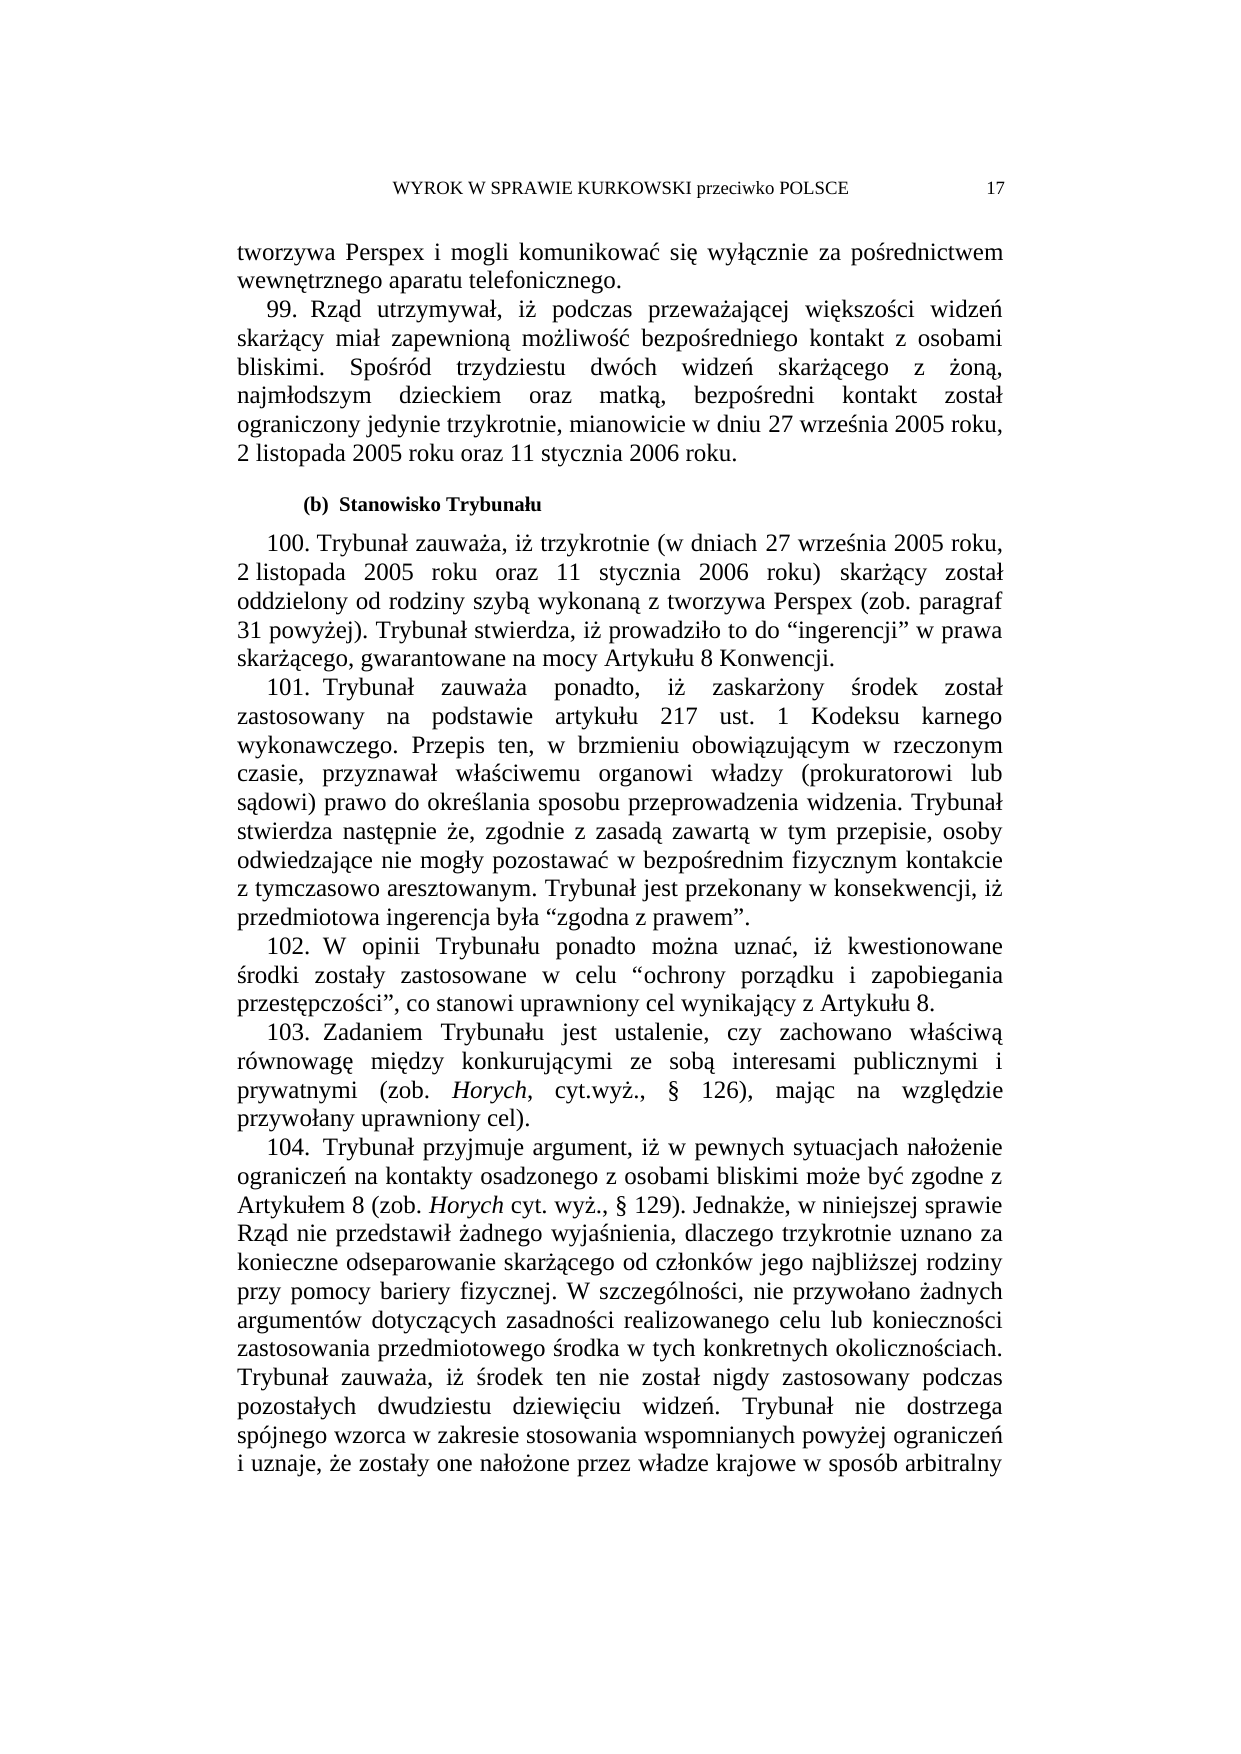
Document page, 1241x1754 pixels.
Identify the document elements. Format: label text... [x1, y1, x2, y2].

text 99. Rząd utrzymywał, iż podczas przeważającej większości widzeń skarżący miał zapewnioną możliwość bezpośredniego kontakt z osobami bliskimi. Spośród trzydziestu dwóch widzeń skarżącego z żoną, najmłodszym dzieckiem oraz matką, bezpośredni kontakt został ograniczony jedynie trzykrotnie, mianowicie w dniu 27 września 2005 roku, 2 listopada 2005 roku oraz 11 stycznia 2006 roku. [237, 294, 1003, 467]
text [237, 237, 1003, 294]
text 103. Zadaniem Trybunału jest ustalenie, czy zachowano właściwą równowagę między konkurującymi ze sobą interesami publicznymi i prywatnymi (zob. Horych, cyt.wyż., § 126), mając na względzie przywołany uprawniony cel). [237, 1017, 1003, 1132]
text 101. Trybunał zauważa ponadto, iż zaskarżony środek został zastosowany na podstawie artykułu 217 ust. 1 Kodeksu karnego wykonawczego. Przepis ten, w brzmieniu obowiązującym w rzeczonym czasie, przyznawał właściwemu organowi władzy (prokuratorowi lub sądowi) prawo do określania sposobu przeprowadzenia widzenia. Trybunał stwierdza następnie że, zgodnie z zasadą zawartą w tym przepisie, osoby odwiedzające nie mogły pozostawać w bezpośrednim fizycznym kontakcie z tymczasowo aresztowanym. Trybunał jest przekonany w konsekwencji, iż przedmiotowa ingerencja była “zgodna z prawem”. [237, 672, 1003, 931]
text 100. Trybunał zauważa, iż trzykrotnie (w dniach 27 września 2005 roku, 2 listopada 2005 roku oraz 11 stycznia 2006 roku) skarżący został oddzielony od rodziny szybą wykonaną z tworzywa Perspex (zob. paragraf 31 powyżej). Trybunał stwierdza, iż prowadziło to do “ingerencji” w prawa skarżącego, gwarantowane na mocy Artykułu 8 Konwencji. [237, 528, 1003, 672]
text (b) Stanowisko Trybunału [303, 492, 1003, 516]
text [237, 1132, 1003, 1477]
text 102. W opinii Trybunału ponadto można uznać, iż kwestionowane środki zostały zastosowane w celu “ochrony porządku i zapobiegania przestępczości”, co stanowi uprawniony cel wynikający z Artykułu 8. [237, 931, 1003, 1017]
